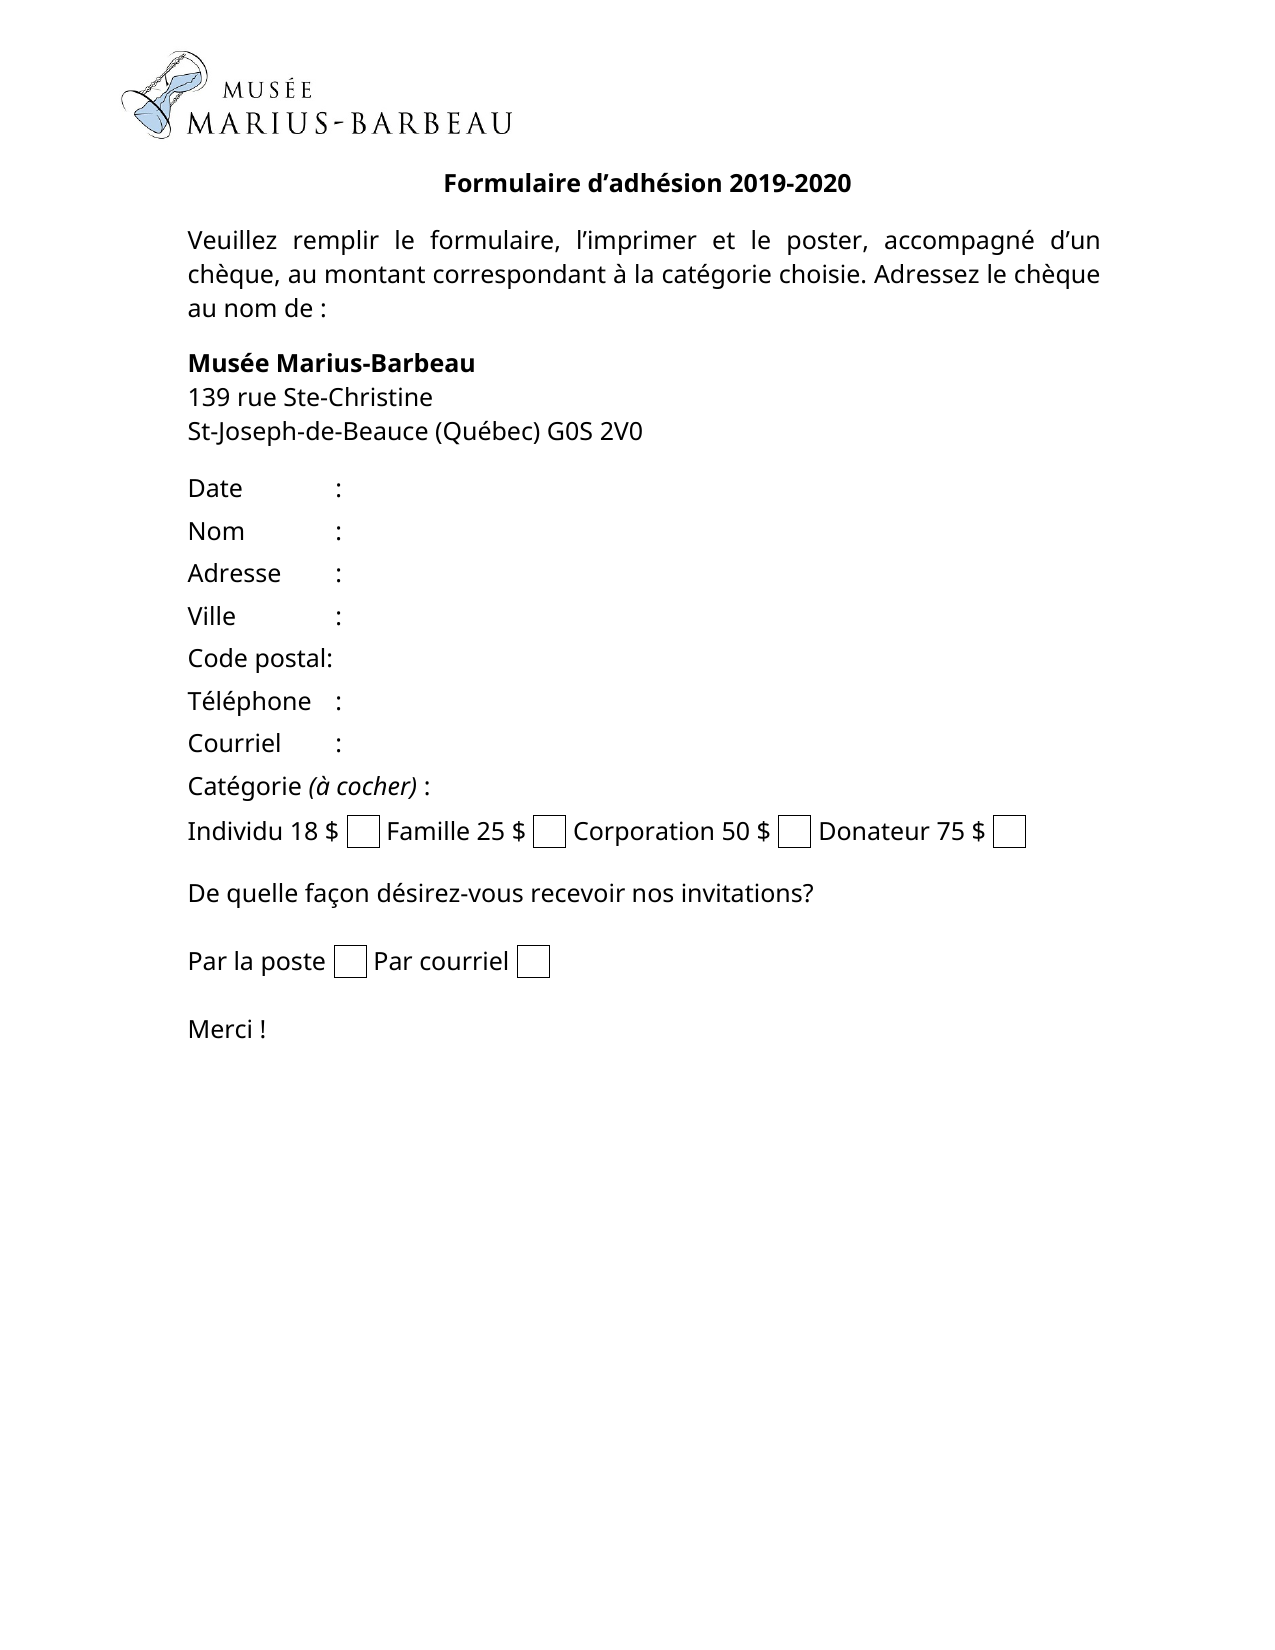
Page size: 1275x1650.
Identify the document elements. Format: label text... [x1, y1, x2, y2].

text St-Joseph-de-Beauce (Québec) G0S 2V0 [187, 414, 1102, 448]
text Merci ! [187, 1012, 1102, 1046]
text Veuillez remplir le formulaire, l’imprimer et le poster, accompagné d’un chèque, au montant correspondant à la catégorie choisie. Adressez le chèque au nom de : [187, 223, 1102, 325]
text 139 rue Ste-Christine [187, 380, 1102, 414]
text Courriel : [187, 726, 1102, 760]
text Musée Marius-Barbeau [187, 346, 1102, 380]
text Catégorie (à cocher) : [187, 768, 1102, 802]
text De quelle façon désirez-vous recevoir nos invitations? [187, 876, 1102, 910]
text Ville : [187, 598, 1102, 632]
text Adresse : [187, 556, 1102, 590]
text Individu 18 $ Famille 25 $ Corporation 50 $ Donateur 75 $ [187, 814, 1102, 848]
text Nom : [187, 513, 1102, 547]
text Code postal: [187, 641, 1102, 675]
text Par la poste Par courriel [187, 944, 1102, 978]
text Date : [187, 471, 1102, 505]
text Formulaire d’adhésion 2019-2020 [187, 166, 1107, 200]
text Téléphone : [187, 683, 1102, 717]
picture [113, 29, 518, 153]
